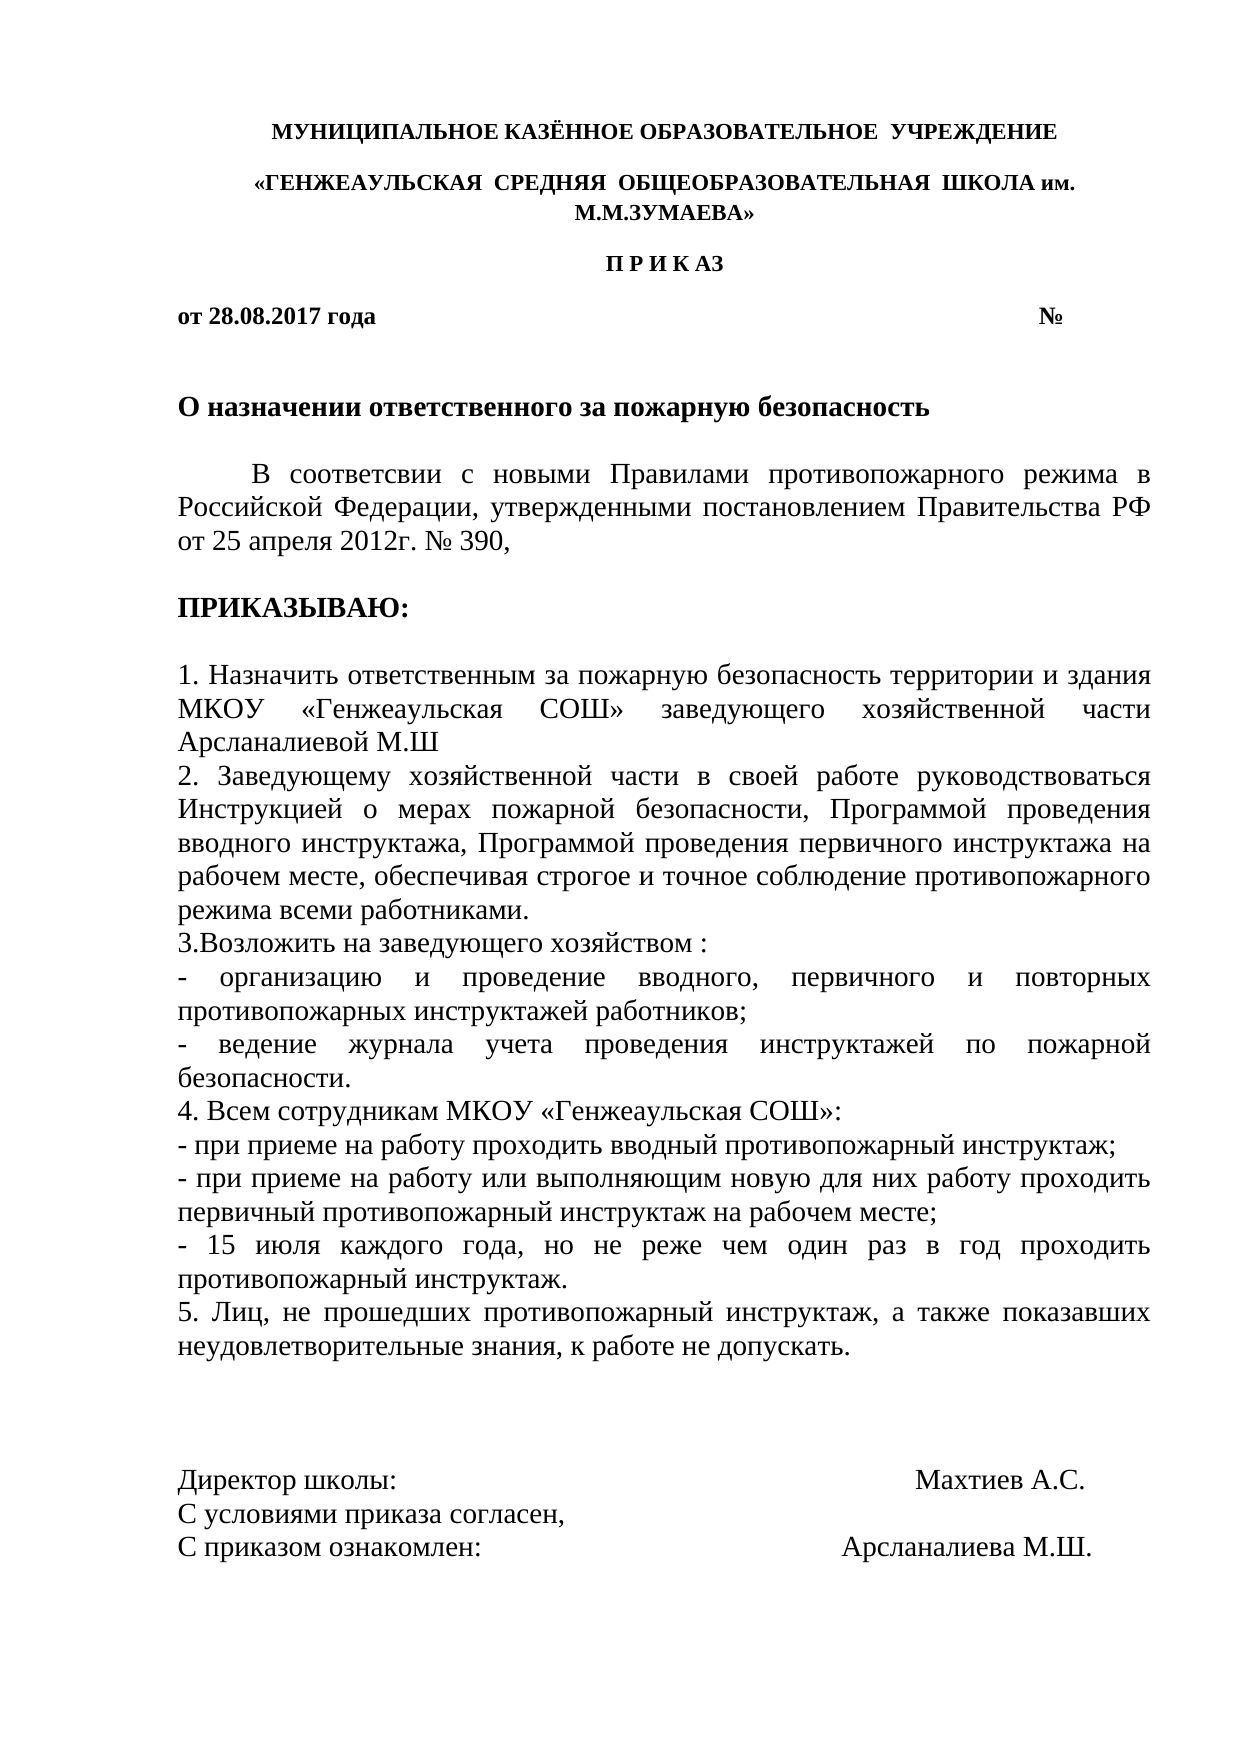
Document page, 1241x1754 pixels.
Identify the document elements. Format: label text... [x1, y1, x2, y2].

text 2. Заведующему хозяйственной части в своей работе руководствоваться Инструкцией о мерах пожарной безопасности, Программой проведения вводного инструктажа, Программой проведения первичного инструктажа на рабочем месте, обеспечивая строгое и точное соблюдение противопожарного режима всеми работниками. [177, 758, 1152, 926]
text С приказом ознакомлен: Арсланалиева М.Ш. [177, 1529, 1152, 1563]
text МУНИЦИПАЛЬНОЕ КАЗЁННОЕ ОБРАЗОВАТЕЛЬНОЕ УЧРЕЖДЕНИЕ [177, 118, 1152, 144]
text - при приеме на работу или выполняющим новую для них работу проходить первичный противопожарный инструктаж на рабочем месте; [177, 1160, 1152, 1227]
text - 15 июля каждого года, но не реже чем один раз в год проходить противопожарный инструктаж. [177, 1227, 1152, 1294]
text 1. Назначить ответственным за пожарную безопасность территории и здания МКОУ «Генжеаульская СОШ» заведующего хозяйственной части Арсланалиевой М.Ш [177, 657, 1152, 758]
text Директор школы: Махтиев А.С. [177, 1462, 1152, 1496]
text - ведение журнала учета проведения инструктажей по пожарной безопасности. [177, 1026, 1152, 1093]
text 5. Лиц, не прошедших противопожарный инструктаж, а также показавших неудовлетворительные знания, к работе не допускать. [177, 1294, 1152, 1362]
text - при приеме на работу проходить вводный противопожарный инструктаж; [177, 1127, 1152, 1160]
text 3.Возложить на заведующего хозяйством : [177, 926, 1152, 959]
text С условиями приказа согласен, [177, 1496, 1152, 1529]
text - организацию и проведение вводного, первичного и повторных противопожарных инструктажей работников; [177, 959, 1152, 1026]
text О назначении ответственного за пожарную безопасность [177, 389, 1152, 422]
text В соответсвии с новыми Правилами противопожарного режима в Российской Федерации, утвержденными постановлением Правительства РФ от 25 апреля 2012г. № 390, [177, 456, 1152, 557]
text ПРИКАЗЫВАЮ: [177, 590, 1152, 624]
text от 28.08.2017 года № [177, 301, 1152, 330]
text 4. Всем сотрудникам МКОУ «Генжеаульская СОШ»: [177, 1093, 1152, 1127]
text П Р И К АЗ [177, 250, 1152, 277]
text «ГЕНЖЕАУЛЬСКАЯ СРЕДНЯЯ ОБЩЕОБРАЗОВАТЕЛЬНАЯ ШКОЛА им. М.М.ЗУМАЕВА» [177, 169, 1152, 226]
